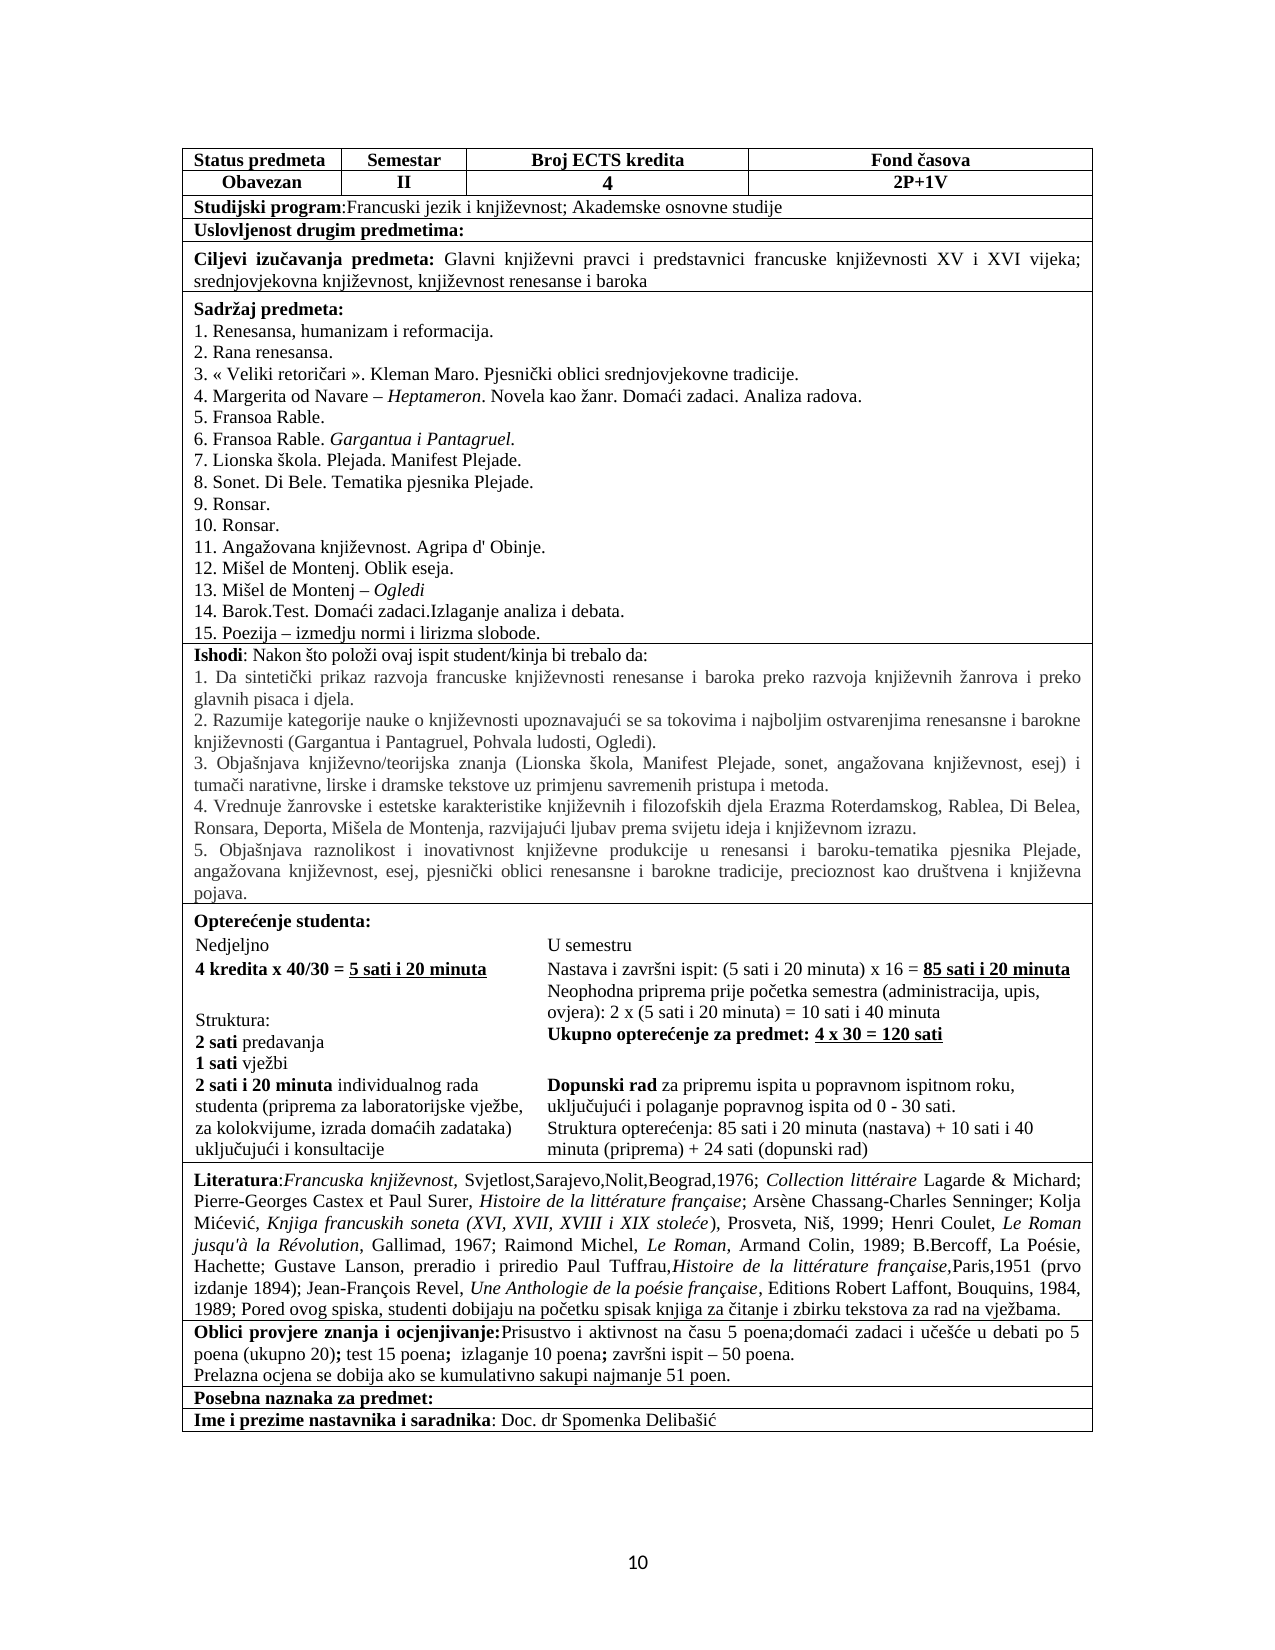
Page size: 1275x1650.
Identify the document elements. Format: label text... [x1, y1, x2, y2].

table_cell Posebna naznaka za predmet: [183, 1387, 1092, 1408]
table_cell Status predmeta [183, 149, 341, 170]
table_cell Broj ECTS kredita [467, 149, 748, 170]
table_cell Oblici provjere znanja i ocjenjivanje:Prisustvo i aktivnost na času 5 poena;domaći zadaci i učešće u debati po 5 poena (ukupno 20); test 15 poena; izlaganje 10 poena; završni ispit – 50 poena. Prelazna ocjena se dobija ako se kumulativno sakupi najmanje 51 poen. [183, 1321, 1092, 1386]
table_cell Fond časova [749, 149, 1092, 170]
table_cell Ciljevi izučavanja predmeta: Glavni književni pravci i predstavnici francuske književnosti XV i XVI vijeka; srednjovjekovna književnost, književnost renesanse i baroka [183, 242, 1092, 291]
table_cell Ime i prezime nastavnika i saradnika: Doc. dr Spomenka Delibašić [183, 1409, 1092, 1431]
table_cell Studijski program:Francuski jezik i književnost; Akademske osnovne studije [183, 196, 1092, 218]
table_cell 4 [467, 171, 748, 195]
table_cell Uslovljenost drugim predmetima: [183, 219, 1092, 241]
table_cell Ishodi: Nakon što položi ovaj ispit student/kinja bi trebalo da: 1. Da sintetički prikaz razvoja francuske književnosti renesanse i baroka preko razvoja književnih žanrova i preko glavnih pisaca i djela. 2. Razumije kategorije nauke o književnosti upoznavajući se sa tokovima i najboljim ostvarenjima renesansne i barokne književnosti (Gargantua i Pantagruel, Pohvala ludosti, Ogledi). 3. Objašnjava književno/teorijska znanja (Lionska škola, Manifest Plejade, sonet, angažovana književnost, esej) i tumači narativne, lirske i dramske tekstove uz primjenu savremenih pristupa i metoda. 4. Vrednuje žanrovske i estetske karakteristike književnih i filozofskih djela Erazma Roterdamskog, Rablea, Di Belea, Ronsara, Deporta, Mišela de Montenja, razvijajući ljubav prema svijetu ideja i književnom izrazu. 5. Objašnjava raznolikost i inovativnost književne produkcije u renesansi i baroku-tematika pjesnika Plejade, angažovana književnost, esej, pjesnički oblici renesansne i barokne tradicije, precioznost kao društvena i književna pojava. [183, 644, 1092, 903]
table_cell Literatura:Francuska književnost, Svjetlost,Sarajevo,Nolit,Beograd,1976; Collection littéraire Lagarde & Michard; Pierre-Georges Castex et Paul Surer, Histoire de la littérature française; Arsène Chassang-Charles Senninger; Kolja Mićević, Knjiga francuskih soneta (XVI, XVII, XVIII i XIX stoleće), Prosveta, Niš, 1999; Henri Coulet, Le Roman jusqu'à la Révolution, Gallimad, 1967; Raimond Michel, Le Roman, Armand Colin, 1989; B.Bercoff, La Poésie, Hachette; Gustave Lanson, preradio i priredio Paul Tuffrau,Histoire de la littérature française,Paris,1951 (prvo izdanje 1894); Jean-François Revel, Une Anthologie de la poésie française, Editions Robert Laffont, Bouquins, 1984, 1989; Pored ovog spiska, studenti dobijaju na početku spisak knjiga za čitanje i zbirku tekstova za rad na vježbama. [183, 1163, 1092, 1320]
table_cell Semestar [342, 149, 466, 170]
table_cell II [342, 171, 466, 195]
table_cell Sadržaj predmeta: 1. Renesansa, humanizam i reformacija. 2. Rana renesansa. 3. « Veliki retoričari ». Kleman Maro. Pjesnički oblici srednjovjekovne tradicije. 4. Margerita od Navare – Heptameron. Novela kao žanr. Domaći zadaci. Analiza radova. 5. Fransoa Rable. 6. Fransoa Rable. Gargantua i Pantagruel. 7. Lionska škola. Plejada. Manifest Plejade. 8. Sonet. Di Bele. Tematika pjesnika Plejade. 9. Ronsar. 10. Ronsar. 11. Angažovana književnost. Agripa d' Obinje. 12. Mišel de Montenj. Oblik eseja. 13. Mišel de Montenj – Ogledi 14. Barok.Test. Domaći zadaci.Izlaganje analiza i debata. 15. Poezija – izmedju normi i lirizma slobode. [183, 292, 1092, 643]
table_cell 2P+1V [749, 171, 1092, 195]
table_cell Opterećenje studenta: [183, 904, 1092, 1162]
table_cell Obavezan [183, 171, 341, 195]
